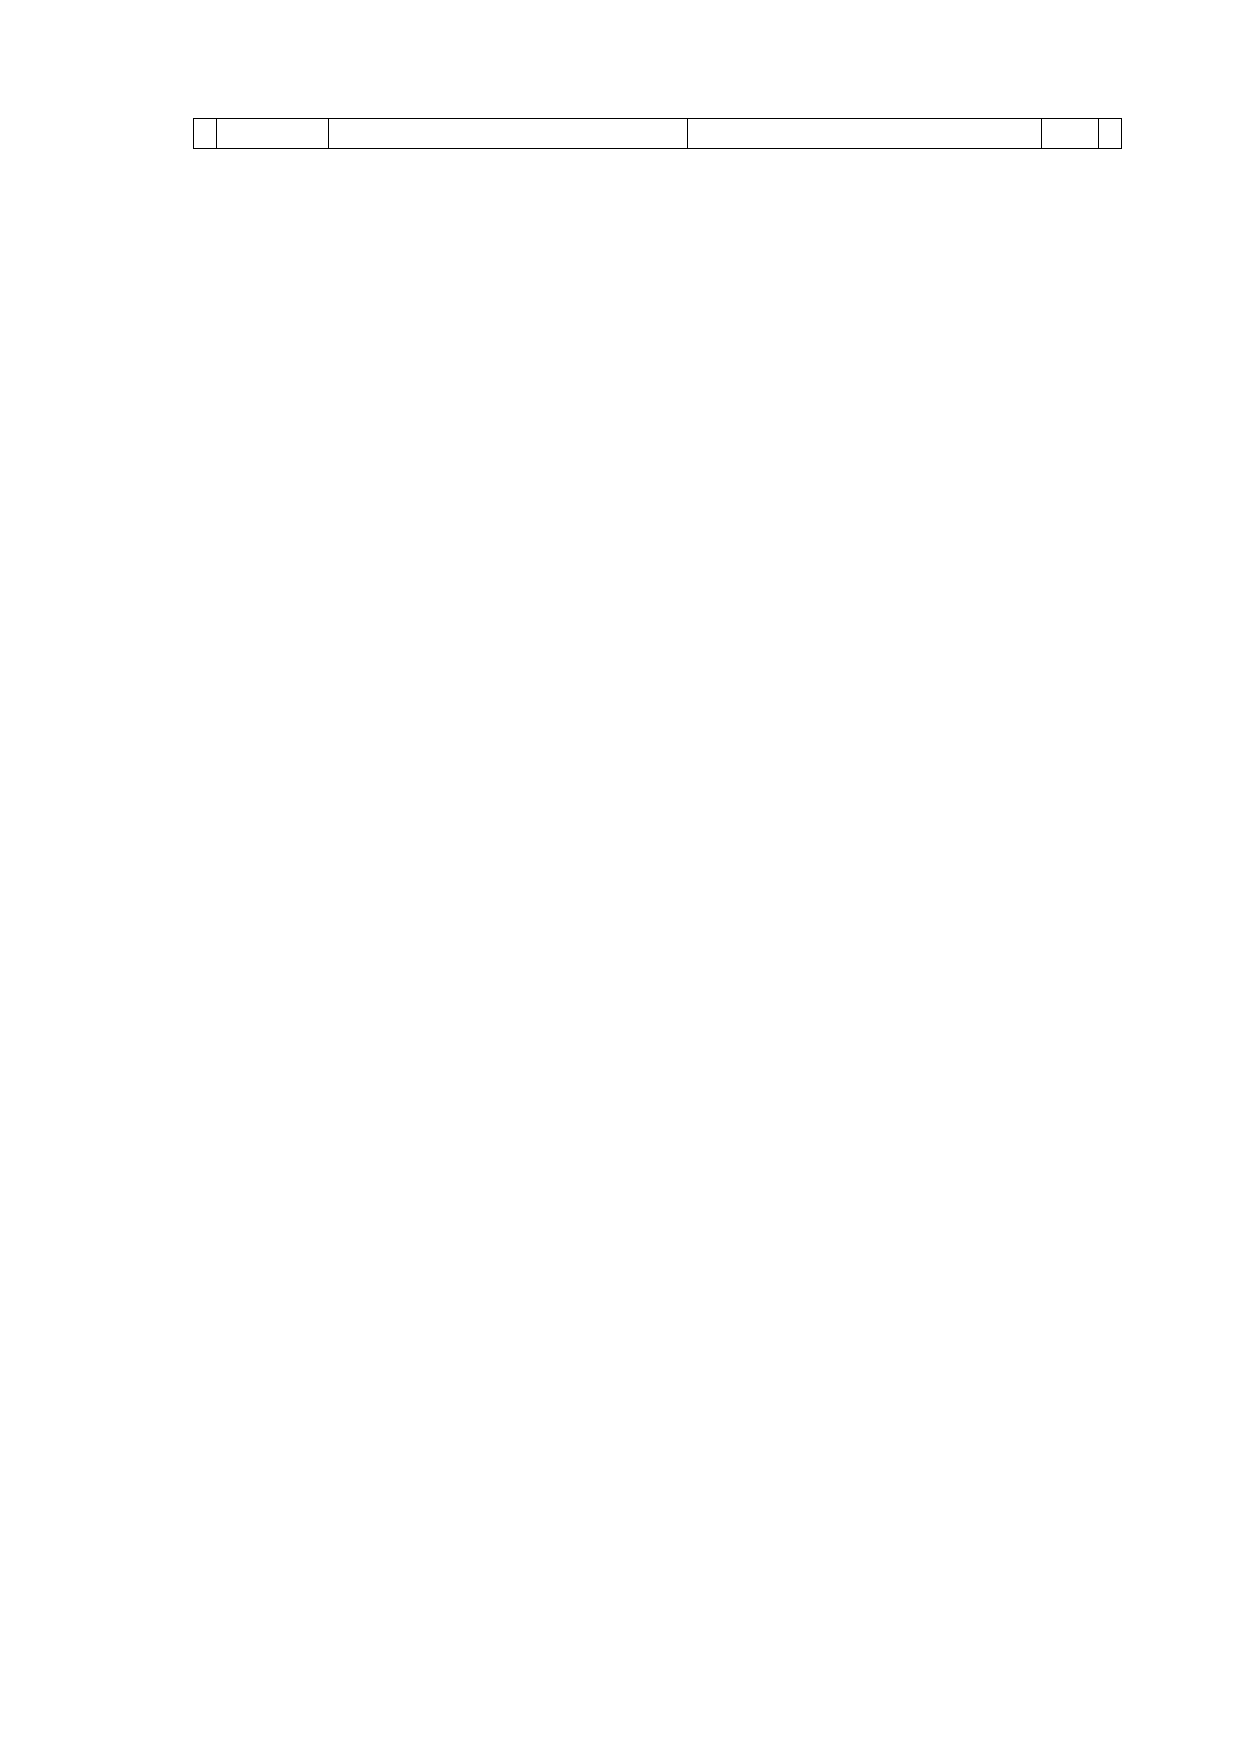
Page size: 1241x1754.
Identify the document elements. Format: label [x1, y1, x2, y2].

table_cell [329, 119, 687, 148]
table_cell [194, 119, 216, 148]
table_cell [688, 119, 1041, 148]
table_cell [1042, 119, 1098, 148]
table_cell [217, 119, 328, 148]
table_cell [1099, 119, 1121, 148]
